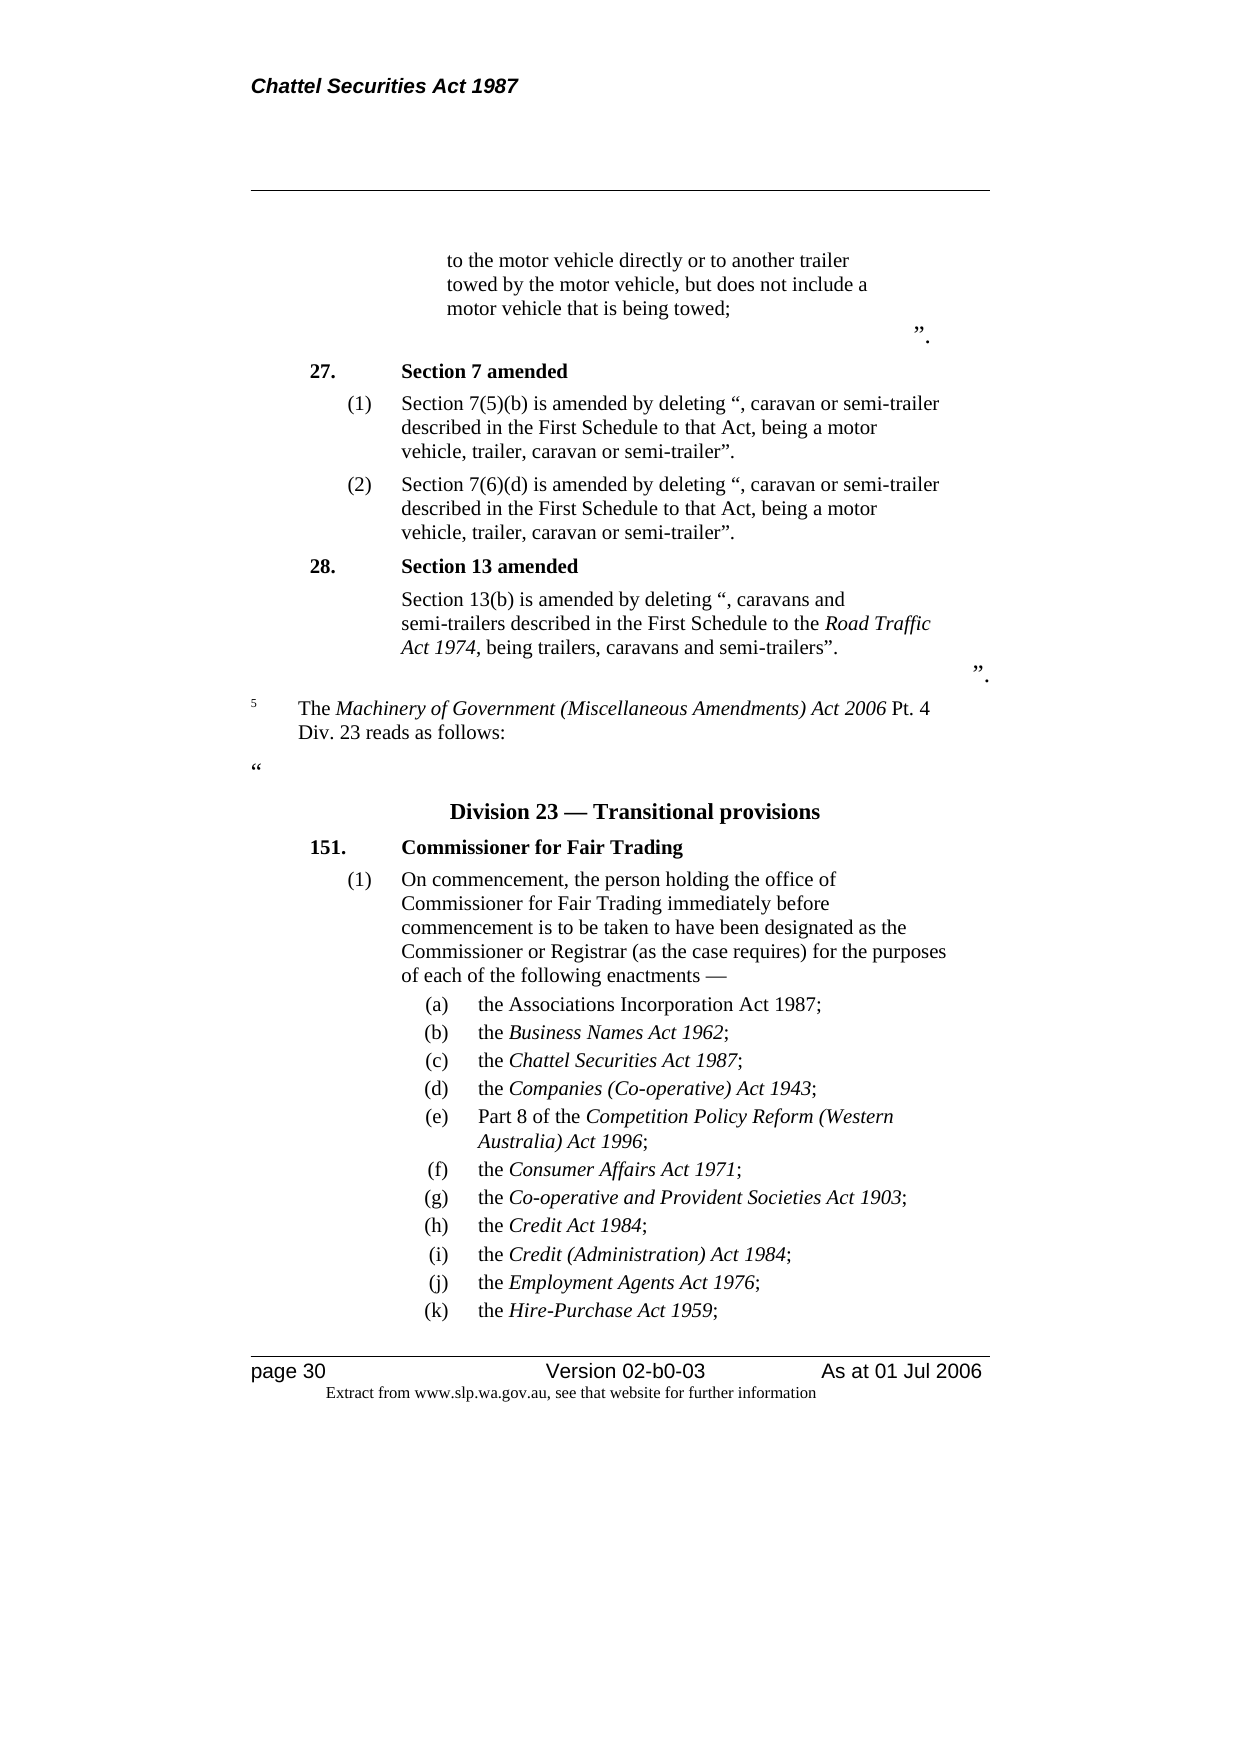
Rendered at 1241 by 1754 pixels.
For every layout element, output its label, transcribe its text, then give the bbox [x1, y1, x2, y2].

text (i) the Credit (Administration) Act 1984; [389, 1241, 960, 1266]
text “ [251, 757, 990, 785]
text 5 The Machinery of Government (Miscellaneous Amendments) Act 2006 Pt. 4 Div. 23 reads as follows: [251, 696, 990, 744]
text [369, 247, 872, 320]
text (c) the Chattel Securities Act 1987; [389, 1048, 960, 1072]
text ”. [251, 320, 931, 348]
subtitle Division 23 — Transitional provisions [309, 798, 960, 824]
subtitle 27. Section 7 amended [309, 359, 945, 383]
text Section 13(b) is amended by deleting “, caravans and semi-trailers described in the First Schedule to the Road Traffic Act 1974, being trailers, caravans and semi-trailers”. [312, 587, 945, 659]
text (b) the Business Names Act 1962; [389, 1020, 960, 1044]
text (h) the Credit Act 1984; [389, 1213, 960, 1237]
subtitle 151. Commissioner for Fair Trading [309, 835, 960, 859]
text (d) the Companies (Co-operative) Act 1943; [389, 1076, 960, 1100]
text (1) Section 7(5)(b) is amended by deleting “, caravan or semi-trailer described in the First Schedule to that Act, being a motor vehicle, trailer, caravan or semi-trailer”. [312, 391, 945, 463]
text (a) the Associations Incorporation Act 1987; [389, 992, 960, 1016]
text (e) Part 8 of the Competition Policy Reform (Western Australia) Act 1996; [389, 1104, 960, 1153]
text (1) On commencement, the person holding the office of Commissioner for Fair Trading immediately before commencement is to be taken to have been designated as the Commissioner or Registrar (as the case requires) for the purposes of each of the following enactments — [312, 867, 960, 987]
subtitle 28. Section 13 amended [309, 554, 945, 578]
text (2) Section 7(6)(d) is amended by deleting “, caravan or semi-trailer described in the First Schedule to that Act, being a motor vehicle, trailer, caravan or semi-trailer”. [312, 472, 945, 544]
text (f) the Consumer Affairs Act 1971; [389, 1157, 960, 1181]
text (j) the Employment Agents Act 1976; [389, 1270, 960, 1294]
text (k) the Hire-Purchase Act 1959; [389, 1298, 960, 1322]
text ”. [251, 659, 990, 688]
text (g) the Co-operative and Provident Societies Act 1903; [389, 1185, 960, 1209]
